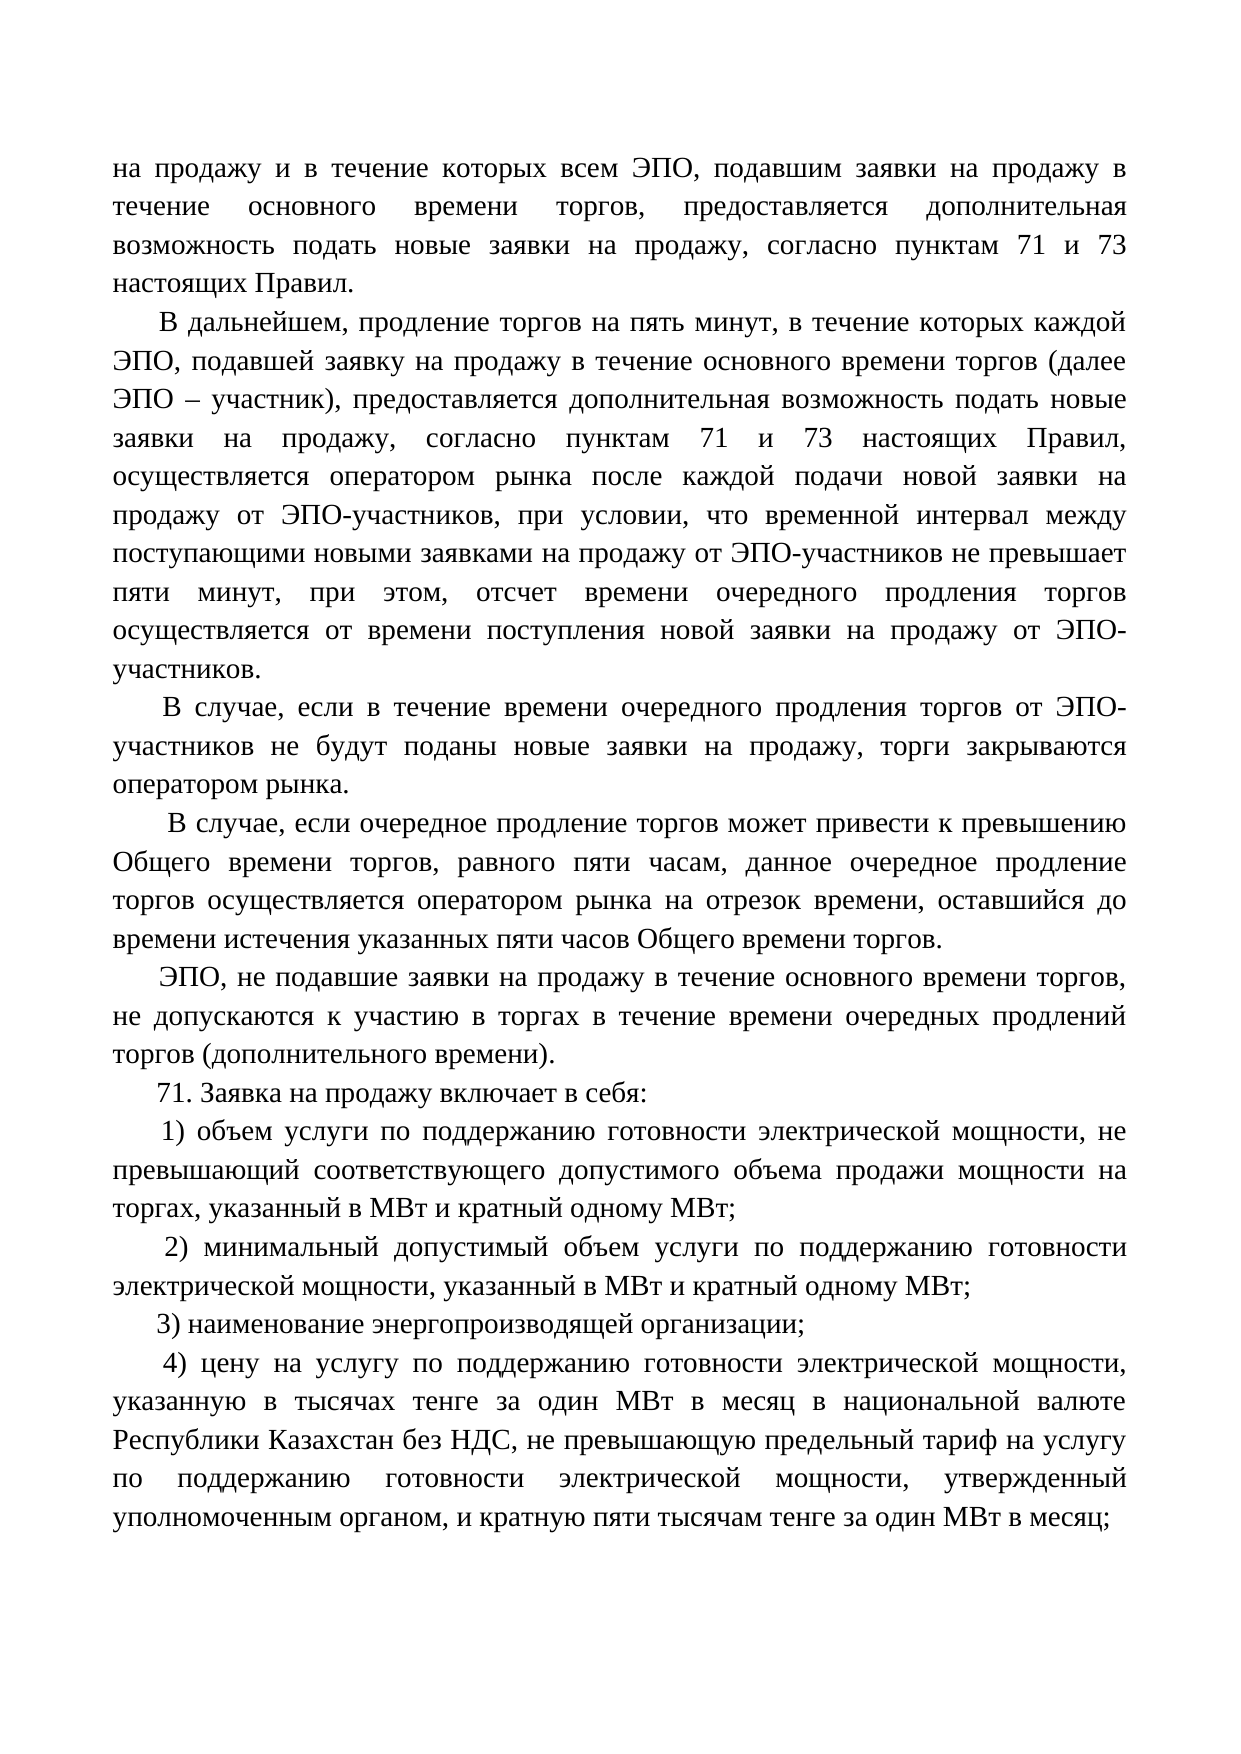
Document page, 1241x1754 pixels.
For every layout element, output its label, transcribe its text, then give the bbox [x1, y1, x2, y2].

text 1) объем услуги по поддержанию готовности электрической мощности, не превышающий соответствующего допустимого объема продажи мощности на торгах, указанный в МВт и кратный одному МВт; [112, 1113, 1128, 1224]
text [112, 150, 1128, 299]
text 71. Заявка на продажу включает в себя: [112, 1075, 1128, 1108]
text В случае, если в течение времени очередного продления торгов от ЭПО-участников не будут поданы новые заявки на продажу, торги закрываются оператором рынка. [112, 689, 1128, 800]
text 4) цену на услугу по поддержанию готовности электрической мощности, указанную в тысячах тенге за один МВт в месяц в национальной валюте Республики Казахстан без НДС, не превышающую предельный тариф на услугу по поддержанию готовности электрической мощности, утвержденный уполномоченным органом, и кратную пяти тысячам тенге за один МВт в месяц; [112, 1345, 1128, 1532]
text В дальнейшем, продление торгов на пять минут, в течение которых каждой ЭПО, подавшей заявку на продажу в течение основного времени торгов (далее ЭПО – участник), предоставляется дополнительная возможность подать новые заявки на продажу, согласно пунктам 71 и 73 настоящих Правил, осуществляется оператором рынка после каждой подачи новой заявки на продажу от ЭПО-участников, при условии, что временной интервал между поступающими новыми заявками на продажу от ЭПО-участников не превышает пяти минут, при этом, отсчет времени очередного продления торгов осуществляется от времени поступления новой заявки на продажу от ЭПО-участников. [112, 304, 1128, 684]
text ЭПО, не подавшие заявки на продажу в течение основного времени торгов, не допускаются к участию в торгах в течение времени очередных продлений торгов (дополнительного времени). [112, 959, 1128, 1070]
text 3) наименование энергопроизводящей организации; [112, 1306, 1128, 1340]
text 2) минимальный допустимый объем услуги по поддержанию готовности электрической мощности, указанный в МВт и кратный одному МВт; [112, 1229, 1128, 1301]
text В случае, если очередное продление торгов может привести к превышению Общего времени торгов, равного пяти часам, данное очередное продление торгов осуществляется оператором рынка на отрезок времени, оставшийся до времени истечения указанных пяти часов Общего времени торгов. [112, 805, 1128, 954]
